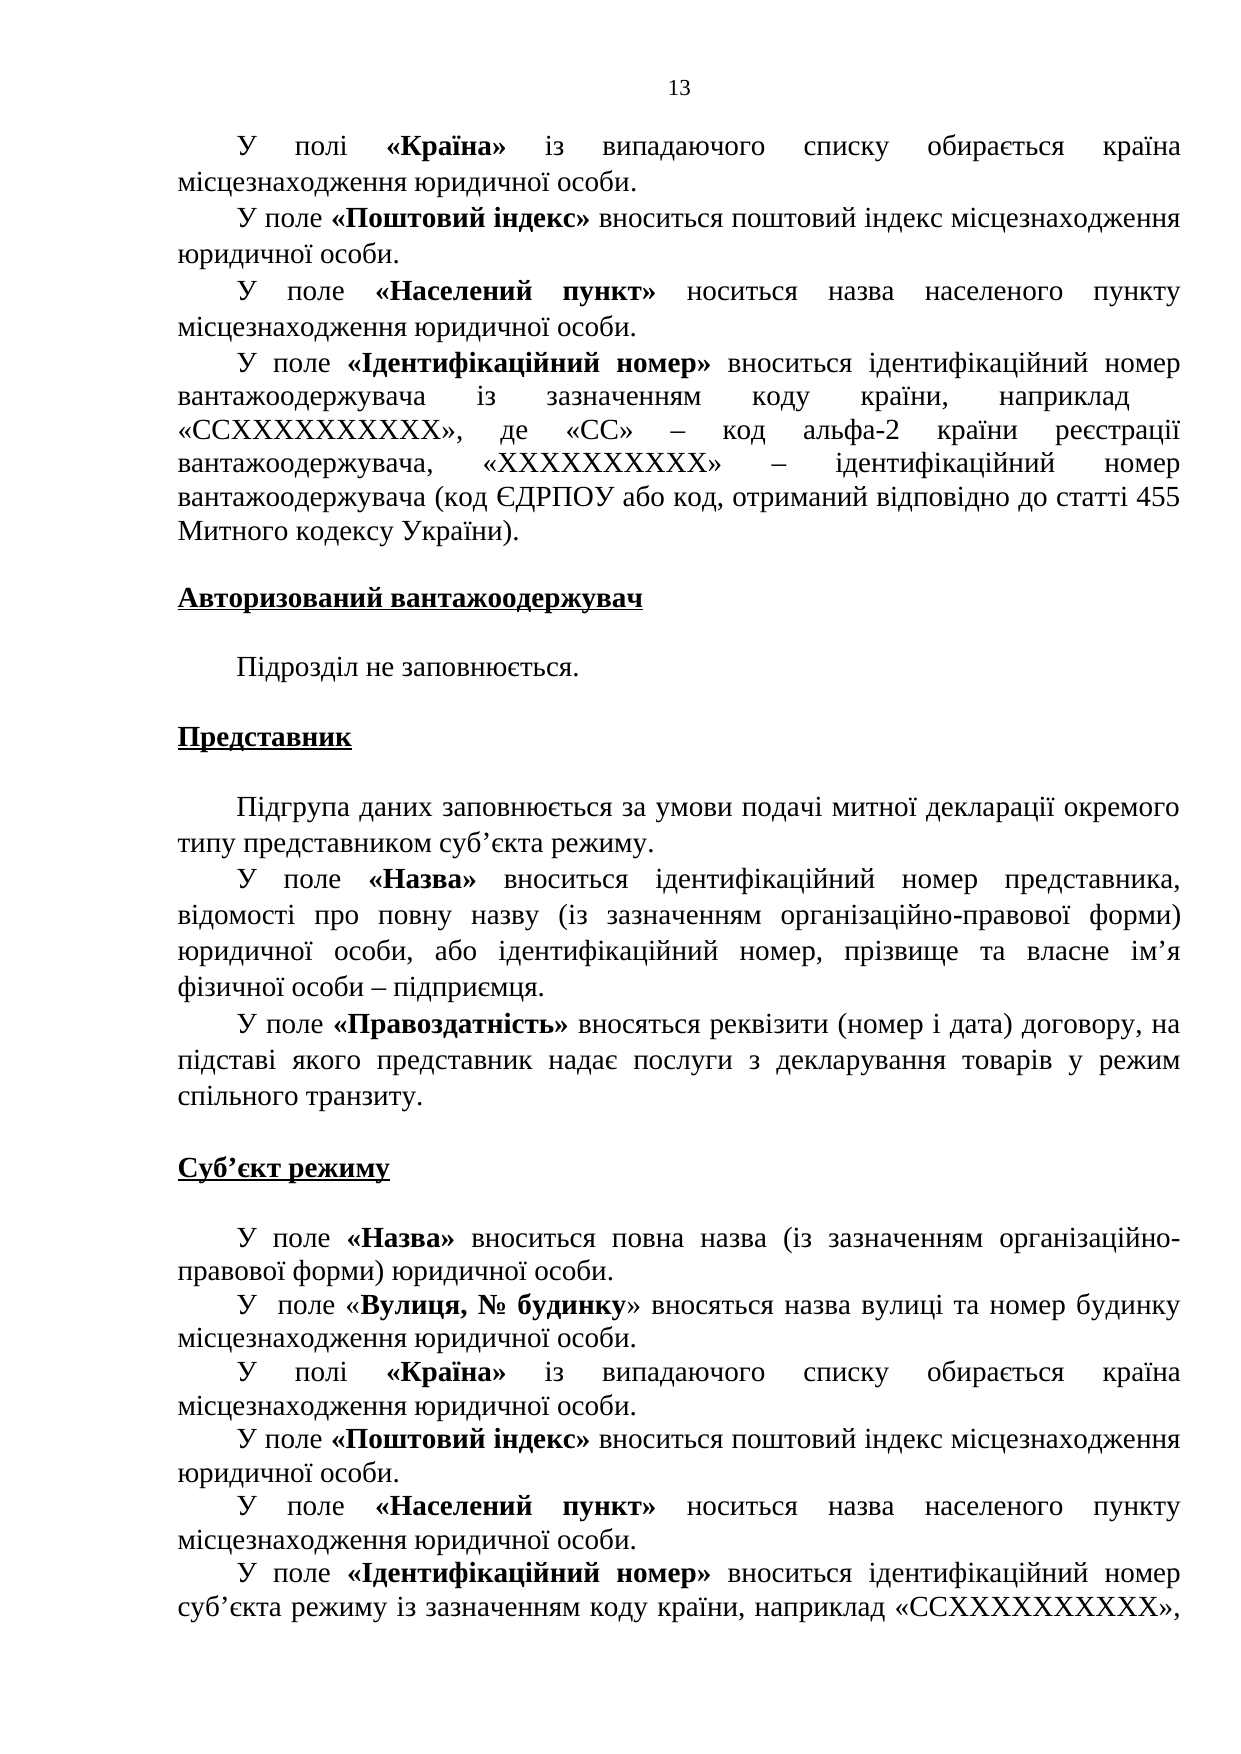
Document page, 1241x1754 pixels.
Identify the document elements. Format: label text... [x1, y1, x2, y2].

text У поле «Ідентифікаційний номер» вноситься ідентифікаційний номер вантажоодержувача із зазначенням коду країни, наприклад «ССХХХХХХХХХХ», де «СС» – код альфа-2 країни реєстрації вантажоодержувача, «ХХХХХХХХХХ» – ідентифікаційний номер вантажоодержувача (код ЄДРПОУ або код, отриманий відповідно до статті 455 Митного кодексу України). [177, 345, 1181, 546]
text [177, 1555, 1181, 1622]
text Авторизований вантажоодержувач [177, 580, 1181, 613]
text У полі «Країна» із випадаючого списку обирається країна місцезнаходження юридичної особи. [177, 128, 1181, 198]
text У поле «Назва» вноситься ідентифікаційний номер представника, відомості про повну назву (із зазначенням організаційно-правової форми) юридичної особи, або ідентифікаційний номер, прізвище та власне ім’я фізичної особи – підприємця. [177, 861, 1181, 1003]
text Підгрупа даних заповнюється за умови подачі митної декларації окремого типу представником суб’єкта режиму. [177, 789, 1181, 858]
text У поле «Населений пункт» носиться назва населеного пункту місцезнаходження юридичної особи. [177, 273, 1181, 342]
text У поле «Правоздатність» вносяться реквізити (номер і дата) договору, на підставі якого представник надає послуги з декларування товарів у режим спільного транзиту. [177, 1006, 1181, 1112]
text У полі «Країна» із випадаючого списку обирається країна місцезнаходження юридичної особи. [177, 1354, 1181, 1421]
text У поле «Вулиця, № будинку» вносяться назва вулиці та номер будинку місцезнаходження юридичної особи. [177, 1287, 1181, 1354]
text Суб’єкт режиму [177, 1150, 1181, 1184]
text У поле «Населений пункт» носиться назва населеного пункту місцезнаходження юридичної особи. [177, 1488, 1181, 1555]
text У поле «Назва» вноситься повна назва (із зазначенням організаційно-правової форми) юридичної особи. [177, 1220, 1181, 1287]
text У поле «Поштовий індекс» вноситься поштовий індекс місцезнаходження юридичної особи. [177, 200, 1181, 270]
text Підрозділ не заповнюється. [177, 649, 1181, 683]
text У поле «Поштовий індекс» вноситься поштовий індекс місцезнаходження юридичної особи. [177, 1421, 1181, 1488]
text Представник [177, 719, 1181, 753]
